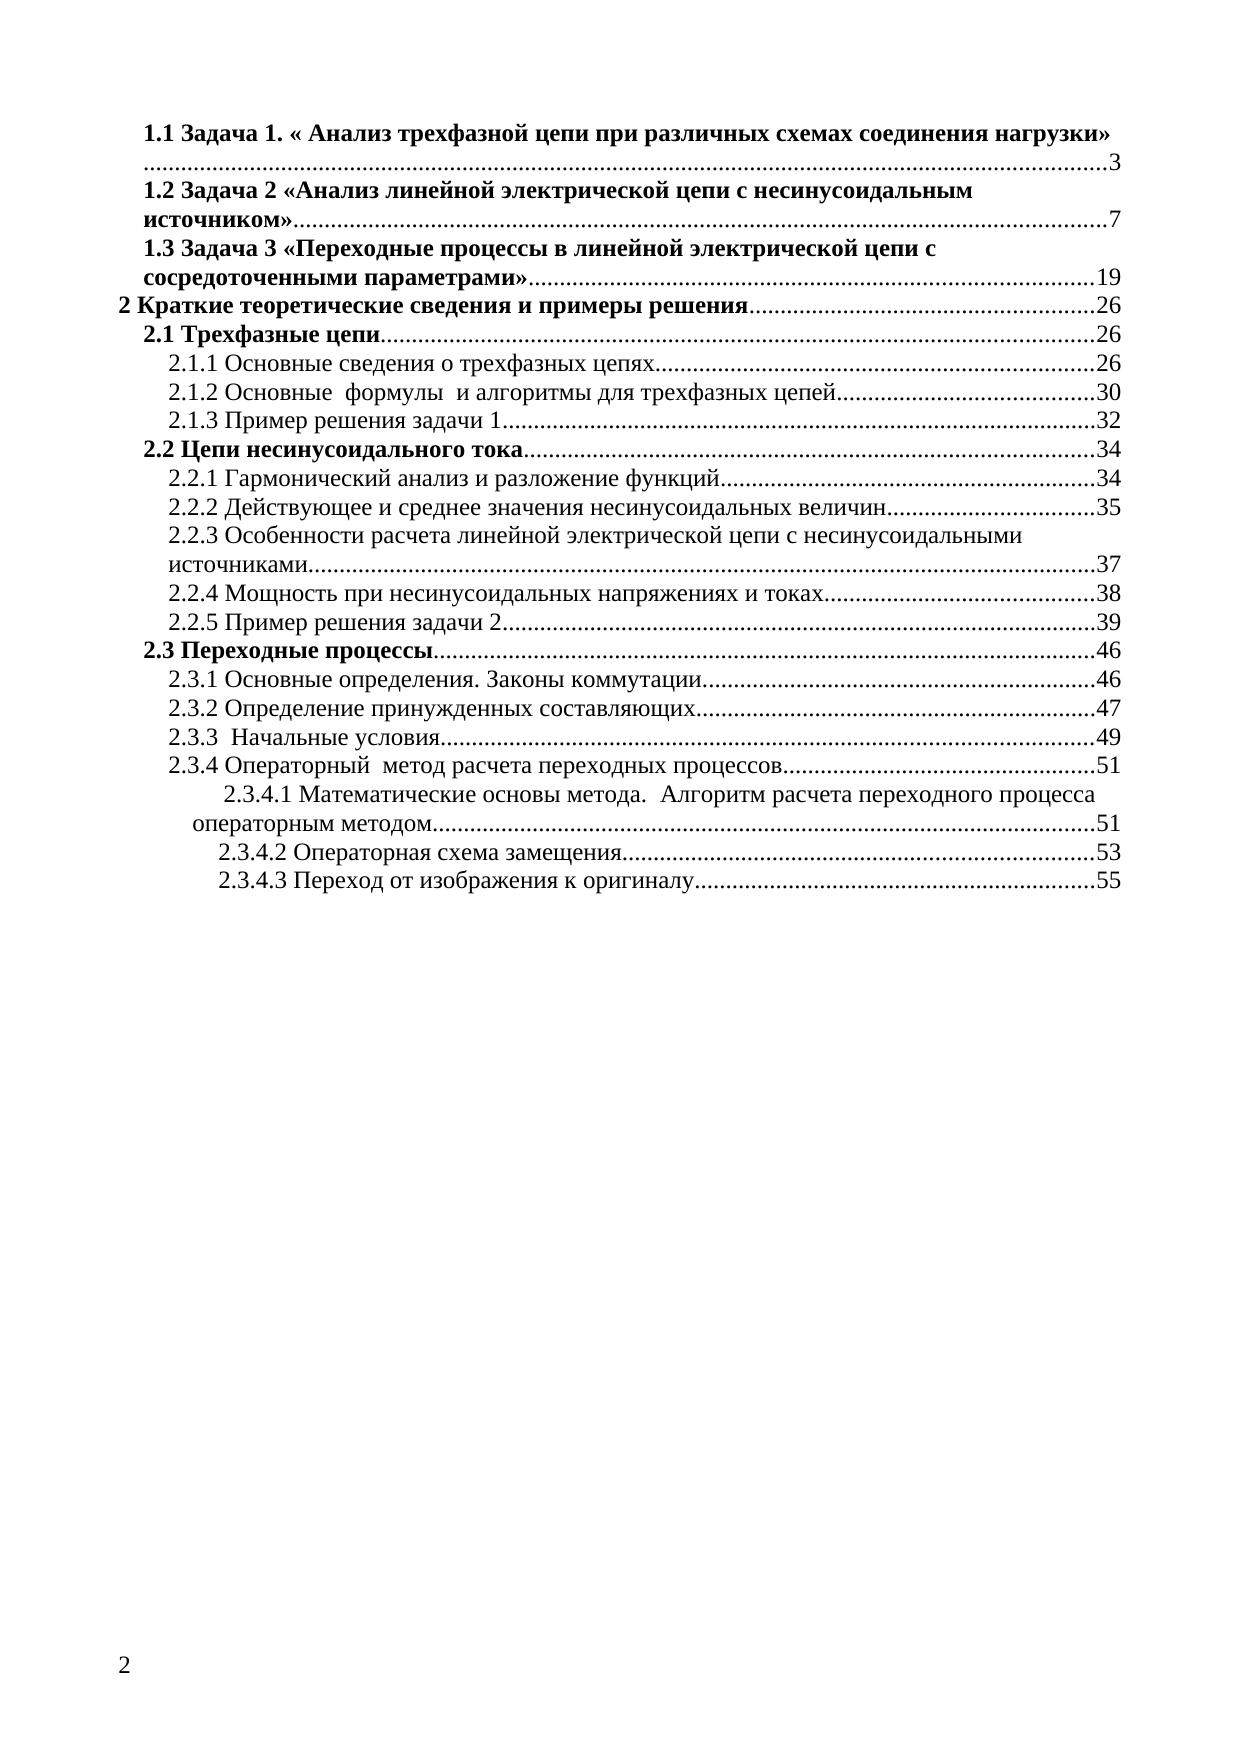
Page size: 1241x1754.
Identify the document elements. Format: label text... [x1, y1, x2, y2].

text 2.2.2 Действующее и среднее значения несинусоидальных величин 35 [168, 492, 1122, 521]
text 2 Краткие теоретические сведения и примеры решения 26 [118, 291, 1122, 319]
text 2.1.1 Основные сведения о трехфазных цепях 26 [168, 348, 1122, 377]
text 2.2.4 Мощность при несинусоидальных напряжениях и токах 38 [168, 578, 1122, 607]
text 2.2 Цепи несинусоидального тока 34 [143, 434, 1122, 463]
text 2.3.4.3 Переход от изображения к оригиналу 55 [168, 866, 1122, 894]
text 1.1 Задача 1. « Анализ трехфазной цепи при различных схемах соединения нагрузки» 3 [143, 118, 1122, 176]
text 2.3.4 Операторный метод расчета переходных процессов 51 [168, 751, 1122, 779]
text 2.3 Переходные процессы 46 [143, 636, 1122, 664]
text 2.2.3 Особенности расчета линейной электрической цепи с несинусоидальными источниками 37 [168, 521, 1122, 578]
text 2.2.1 Гармонический анализ и разложение функций 34 [168, 463, 1122, 492]
text 2.3.4.1 Математические основы метода. Алгоритм расчета переходного процесса операторным методом 51 [192, 779, 1122, 837]
text 2.1.2 Основные формулы и алгоритмы для трехфазных цепей 30 [168, 377, 1122, 406]
text 2.1.3 Пример решения задачи 1 32 [168, 406, 1122, 434]
text 2.1 Трехфазные цепи 26 [143, 319, 1122, 348]
text 1.2 Задача 2 «Анализ линейной электрической цепи с несинусоидальным источником» 7 [143, 176, 1122, 233]
text 1.3 Задача 3 «Переходные процессы в линейной электрической цепи с сосредоточенными параметрами» 19 [143, 233, 1122, 291]
text 2.3.4.2 Операторная схема замещения 53 [168, 837, 1122, 866]
text 2.3.1 Основные определения. Законы коммутации. 46 [168, 664, 1122, 693]
text 2.3.2 Определение принужденных составляющих 47 [168, 693, 1122, 722]
text 2.2.5 Пример решения задачи 2 39 [168, 607, 1122, 636]
text 2.3.3 Начальные условия 49 [168, 722, 1122, 751]
